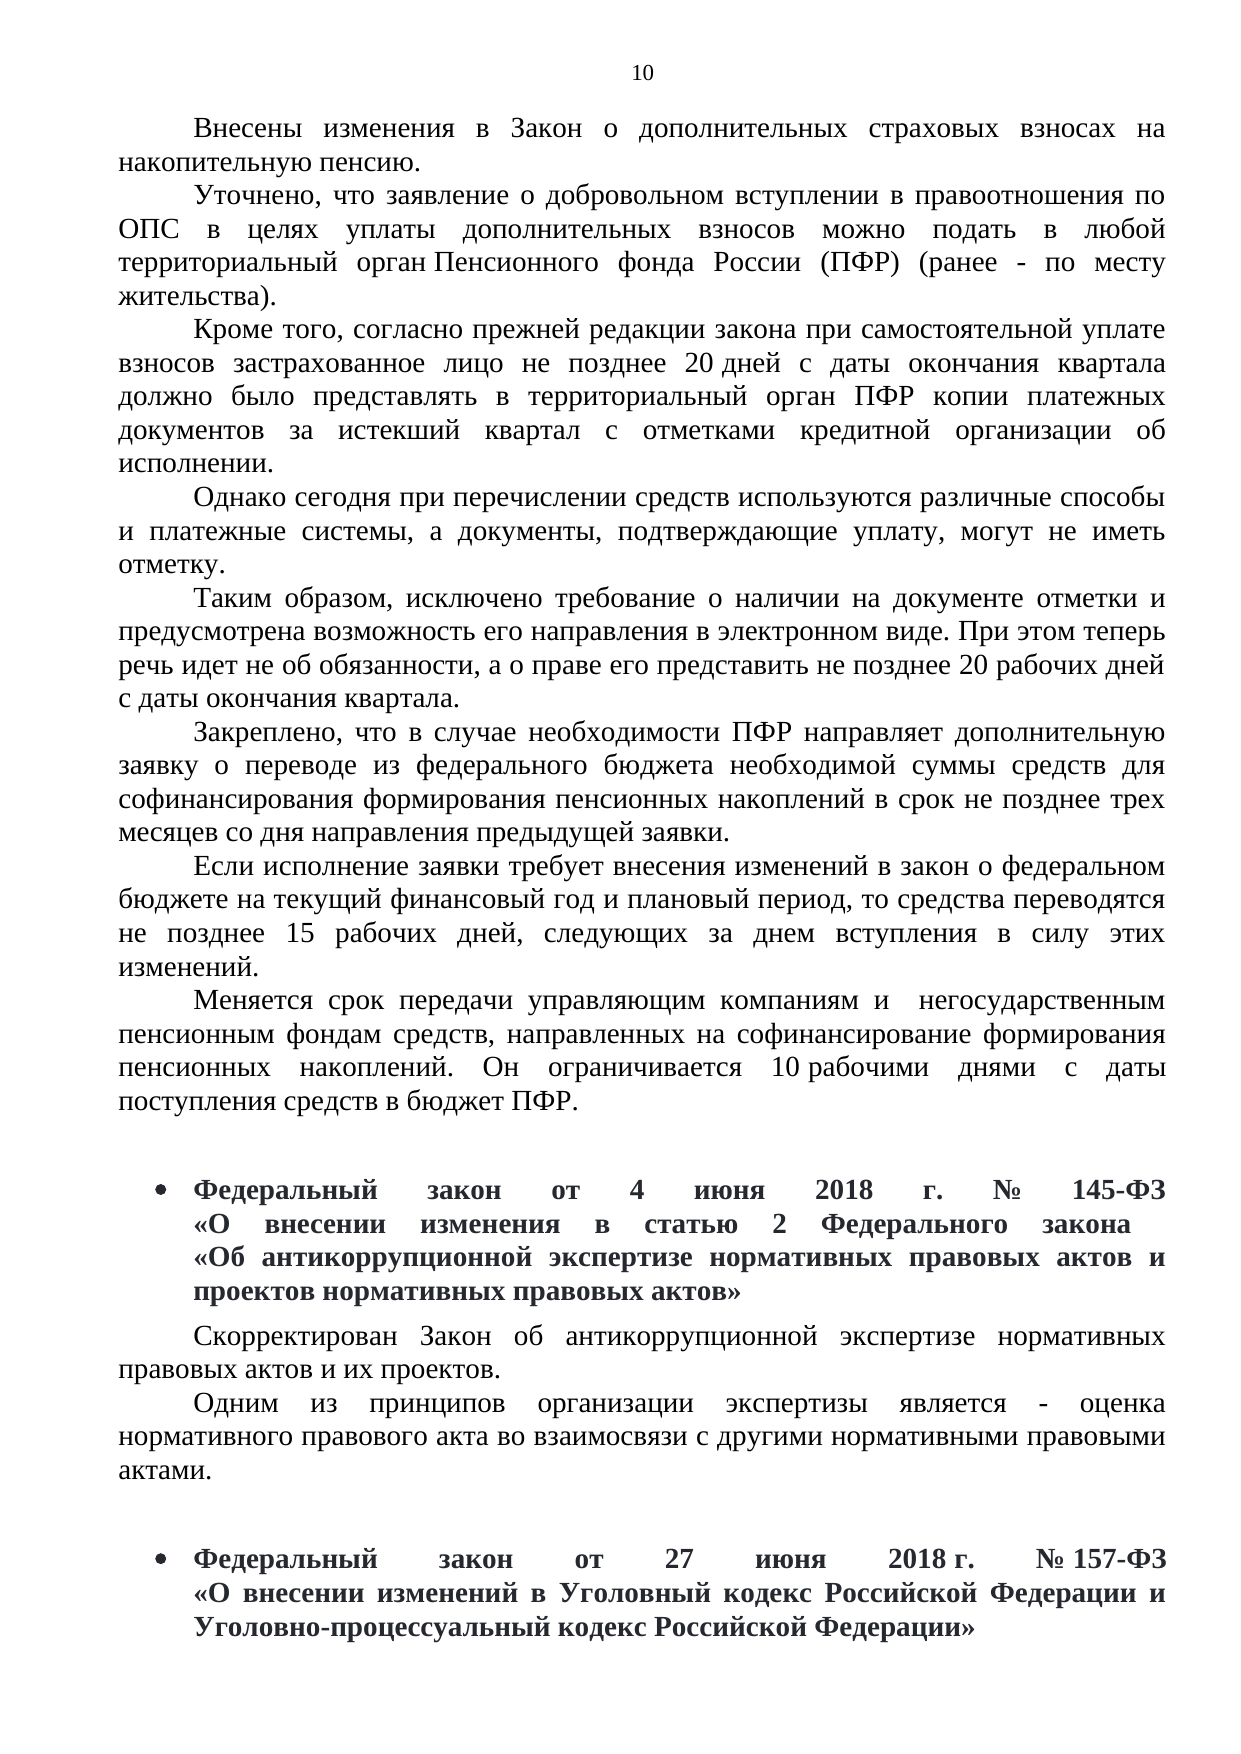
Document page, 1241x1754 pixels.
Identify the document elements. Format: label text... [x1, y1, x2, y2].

text Одним из принципов организации экспертизы является - оценка нормативного правового акта во взаимосвязи с другими нормативными правовыми актами. [118, 1385, 1167, 1486]
text Уточнено, что заявление о добровольном вступлении в правоотношения по ОПС в целях уплаты дополнительных взносов можно подать в любой территориальный орган Пенсионного фонда России (ПФР) (ранее - по месту жительства). [118, 177, 1167, 311]
text Внесены изменения в Закон о дополнительных страховых взносах на накопительную пенсию. [118, 110, 1167, 177]
text Таким образом, исключено требование о наличии на документе отметки и предусмотрена возможность его направления в электронном виде. При этом теперь речь идет не об обязанности, а о праве его представить не позднее 20 рабочих дней с даты окончания квартала. [118, 580, 1167, 714]
text Скорректирован Закон об антикоррупционной экспертизе нормативных правовых актов и их проектов. [118, 1318, 1167, 1385]
text Однако сегодня при перечислении средств используются различные способы и платежные системы, а документы, подтверждающие уплату, могут не иметь отметку. [118, 479, 1167, 580]
text Если исполнение заявки требует внесения изменений в закон о федеральном бюджете на текущий финансовый год и плановый период, то средства переводятся не позднее 15 рабочих дней, следующих за днем вступления в силу этих изменений. [118, 848, 1167, 982]
text Закреплено, что в случае необходимости ПФР направляет дополнительную заявку о переводе из федерального бюджета необходимой суммы средств для софинансирования формирования пенсионных накоплений в срок не позднее трех месяцев со дня направления предыдущей заявки. [118, 714, 1167, 848]
text Кроме того, согласно прежней редакции закона при самостоятельной уплате взносов застрахованное лицо не позднее 20 дней с даты окончания квартала должно было представлять в территориальный орган ПФР копии платежных документов за истекший квартал с отметками кредитной организации об исполнении. [118, 311, 1167, 479]
list Федеральный закон от 27 июня 2018 г. № 157-ФЗ «О внесении изменений в Уголовный кодекс Российской Федерации и Уголовно-процессуальный кодекс Российской Федерации» [156, 1542, 1167, 1642]
list Федеральный закон от 4 июня 2018 г. № 145-ФЗ «О внесении изменения в статью 2 Федерального закона «Об антикоррупционной экспертизе нормативных правовых актов и проектов нормативных правовых актов» [156, 1172, 1167, 1307]
text Меняется срок передачи управляющим компаниям и негосударственным пенсионным фондам средств, направленных на софинансирование формирования пенсионных накоплений. Он ограничивается 10 рабочими днями с даты поступления средств в бюджет ПФР. [118, 982, 1167, 1116]
